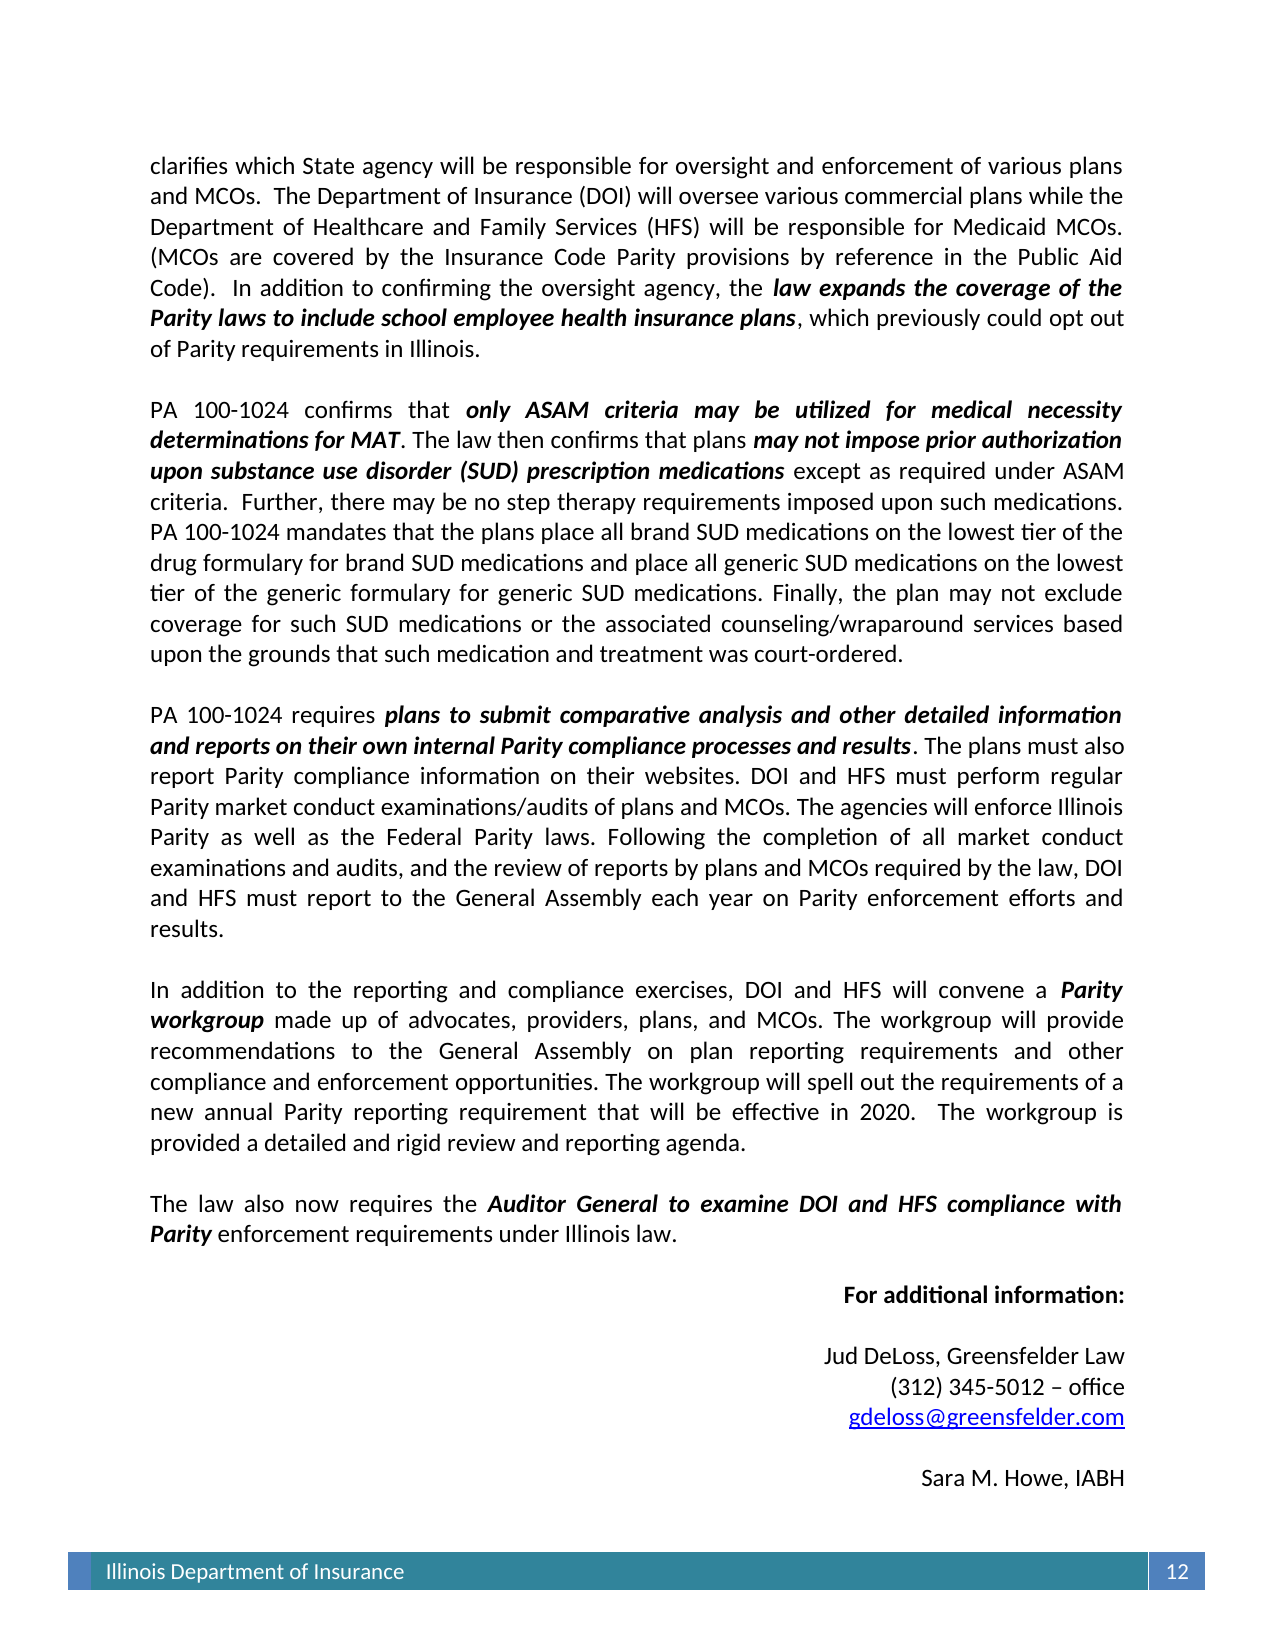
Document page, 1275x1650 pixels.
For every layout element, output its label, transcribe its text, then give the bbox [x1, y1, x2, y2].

text For additional information: [150, 1279, 1125, 1310]
text (312) 345-5012 – office [150, 1371, 1125, 1401]
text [150, 150, 1125, 364]
text Jud DeLoss, Greensfelder Law [150, 1340, 1125, 1371]
text The law also now requires the Auditor General to examine DOI and HFS compliance with Parity enforcement requirements under Illinois law. [150, 1188, 1125, 1249]
text Sara M. Howe, IABH [150, 1462, 1125, 1493]
text PA 100-1024 confirms that only ASAM criteria may be utilized for medical necessity determinations for MAT. The law then confirms that plans may not impose prior authorization upon substance use disorder (SUD) prescription medications except as required under ASAM criteria. Further, there may be no step therapy requirements imposed upon such medications. PA 100-1024 mandates that the plans place all brand SUD medications on the lowest tier of the drug formulary for brand SUD medications and place all generic SUD medications on the lowest tier of the generic formulary for generic SUD medications. Finally, the plan may not exclude coverage for such SUD medications or the associated counseling/wraparound services based upon the grounds that such medication and treatment was court-ordered. [150, 394, 1125, 669]
text gdeloss@greensfelder.com [150, 1401, 1125, 1432]
text In addition to the reporting and compliance exercises, DOI and HFS will convene a Parity workgroup made up of advocates, providers, plans, and MCOs. The workgroup will provide recommendations to the General Assembly on plan reporting requirements and other compliance and enforcement opportunities. The workgroup will spell out the requirements of a new annual Parity reporting requirement that will be effective in 2020. The workgroup is provided a detailed and rigid review and reporting agenda. [150, 974, 1125, 1157]
text PA 100-1024 requires plans to submit comparative analysis and other detailed information and reports on their own internal Parity compliance processes and results. The plans must also report Parity compliance information on their websites. DOI and HFS must perform regular Parity market conduct examinations/audits of plans and MCOs. The agencies will enforce Illinois Parity as well as the Federal Parity laws. Following the completion of all market conduct examinations and audits, and the review of reports by plans and MCOs required by the law, DOI and HFS must report to the General Assembly each year on Parity enforcement efforts and results. [150, 699, 1125, 943]
